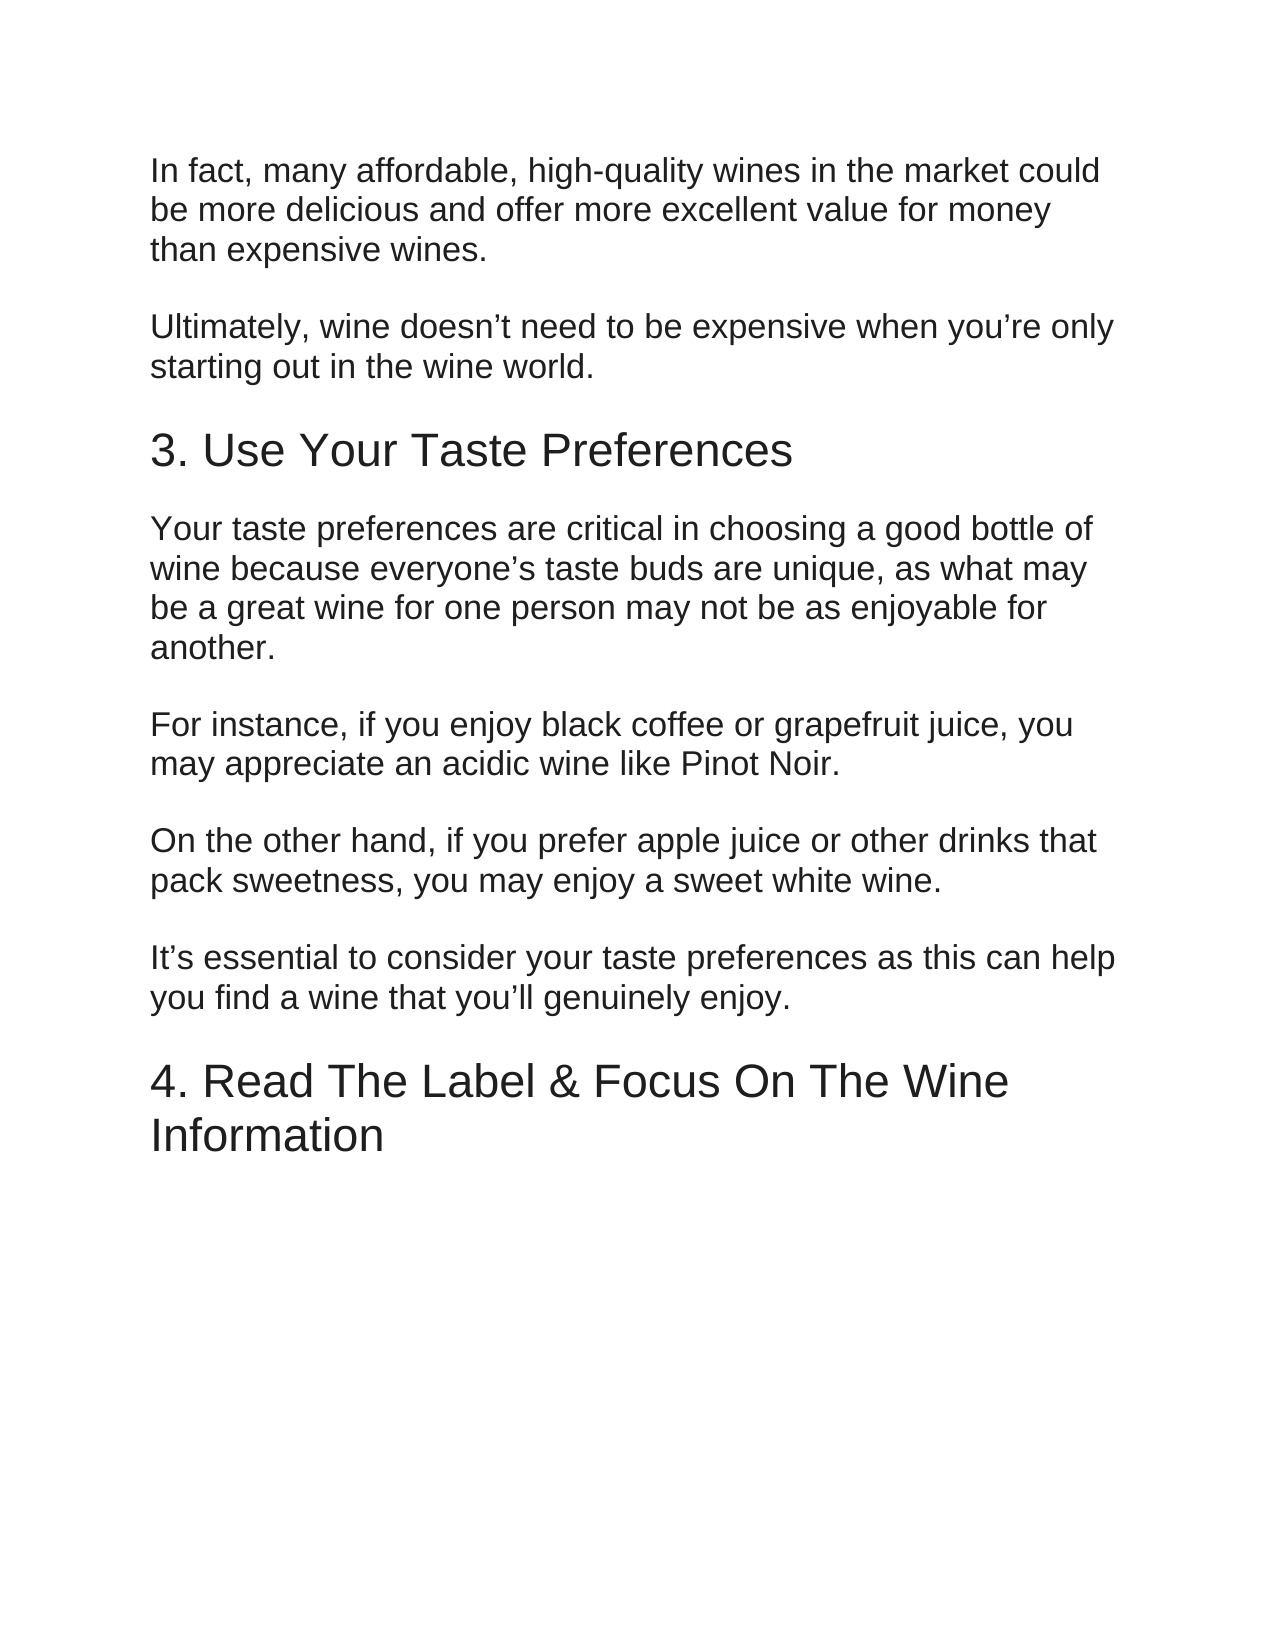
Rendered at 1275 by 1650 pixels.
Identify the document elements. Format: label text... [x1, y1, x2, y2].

text For instance, if you enjoy black coffee or grapefruit juice, you may appreciate an acidic wine like Pinot Noir. [150, 704, 1125, 783]
text 3. Use Your Taste Preferences [150, 423, 1125, 477]
text 4. Read The Label & Focus On The Wine Information [150, 1054, 1125, 1162]
text It’s essential to consider your taste preferences as this can help you find a wine that you’ll genuinely enjoy. [150, 937, 1125, 1016]
text In fact, many affordable, high-quality wines in the market could be more delicious and offer more excellent value for money than expensive wines. [150, 150, 1125, 269]
text Ultimately, wine doesn’t need to be expensive when you’re only starting out in the wine world. [150, 306, 1125, 385]
text On the other hand, if you prefer apple juice or other drinks that pack sweetness, you may enjoy a sweet white wine. [150, 821, 1125, 900]
text Your taste preferences are critical in choosing a good bottle of wine because everyone’s taste buds are unique, as what may be a great wine for one person may not be as enjoyable for another. [150, 508, 1125, 666]
